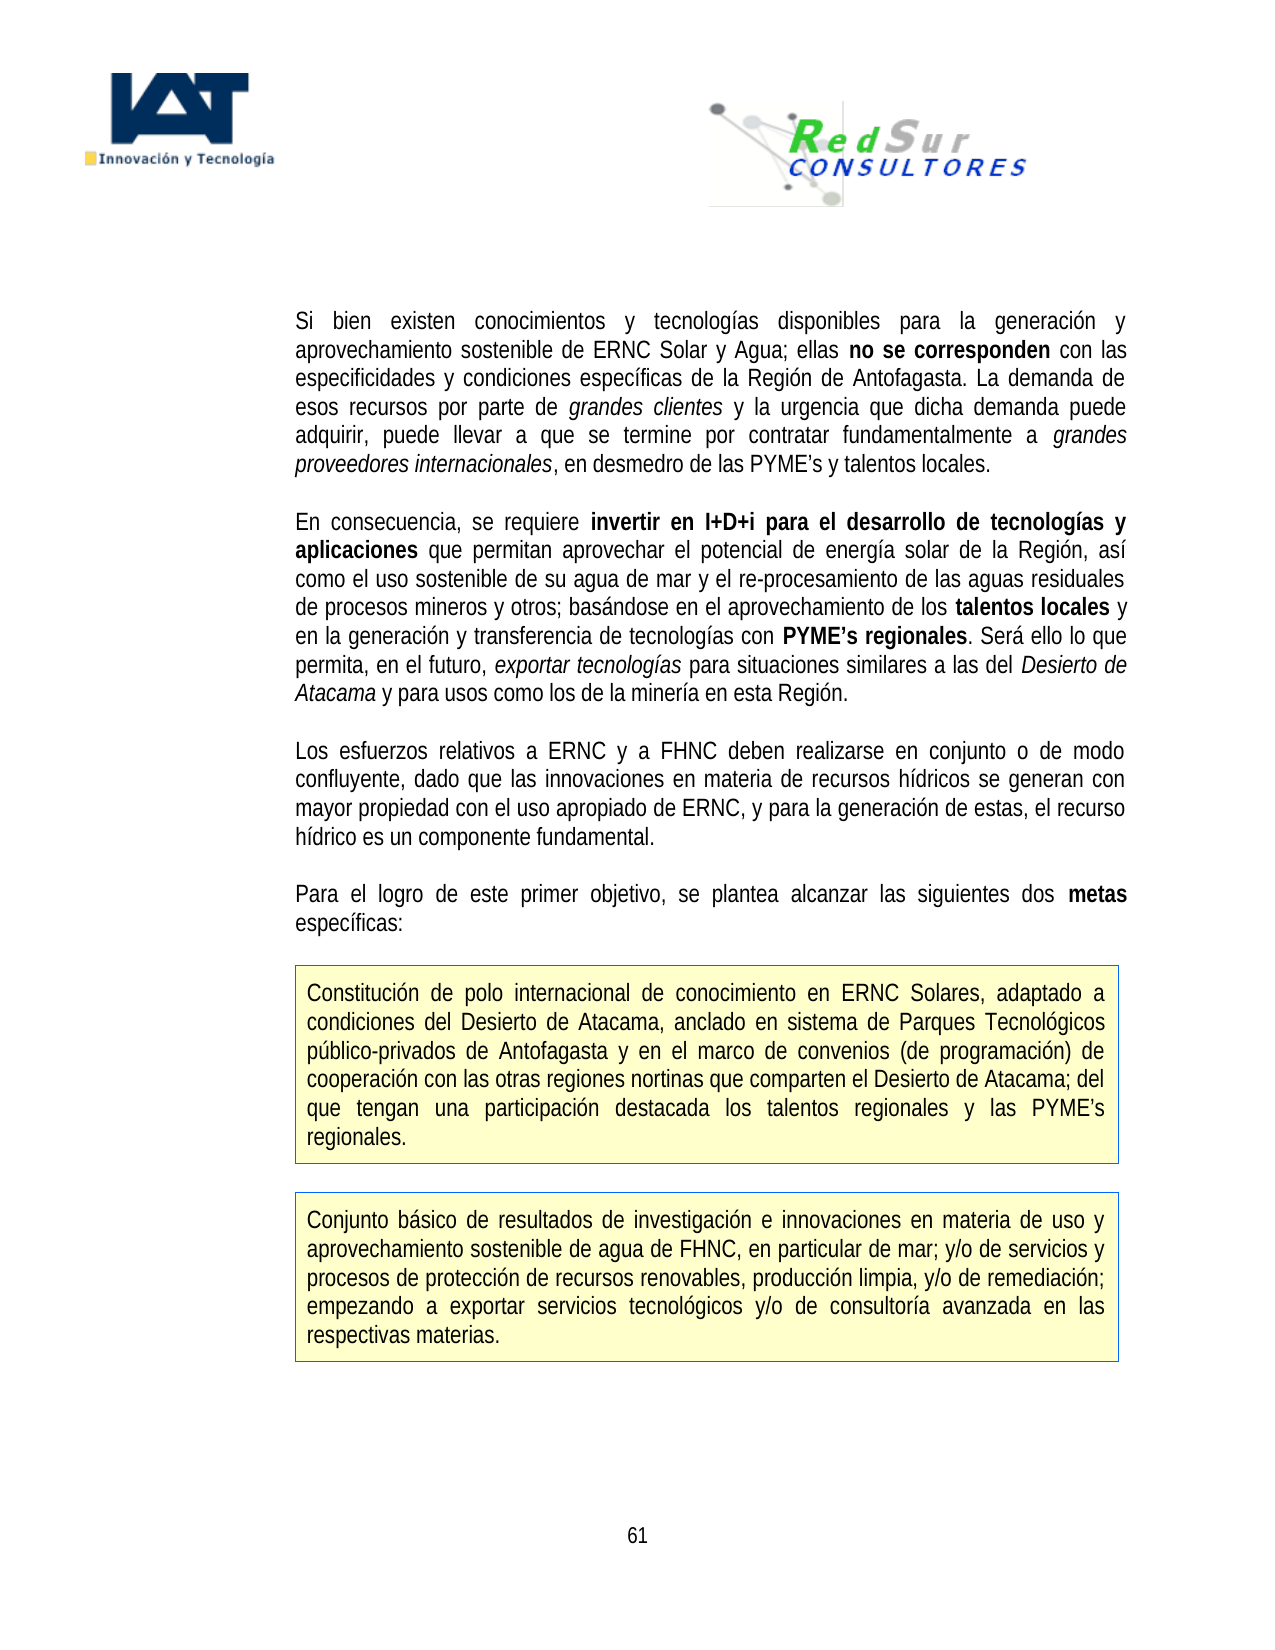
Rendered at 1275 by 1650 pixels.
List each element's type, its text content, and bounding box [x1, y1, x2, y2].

picture [708, 101, 1043, 218]
table_header Constitución de polo internacional de conocimiento en ERNC Solares, adaptado a condiciones del Desierto de Atacama, anclado en sistema de Parques Tecnológicos público-privados de Antofagasta y en el marco de convenios (de programación) de cooperación con las otras regiones nortinas que comparten el Desierto de Atacama; del que tengan una participación destacada los talentos regionales y las PYME’s regionales. [296, 966, 1118, 1163]
text En consecuencia, se requiere invertir en I+D+i para el desarrollo de tecnologías y aplicaciones que permitan aprovechar el potencial de energía solar de la Región, así como el uso sostenible de su agua de mar y el re-procesamiento de las aguas residuales de procesos mineros y otros; basándose en el aprovechamiento de los talentos locales y en la generación y transferencia de tecnologías con PYME’s regionales. Será ello lo que permita, en el futuro, exportar tecnologías para situaciones similares a las del Desierto de Atacama y para usos como los de la minería en esta Región. [295, 506, 1127, 707]
text Si bien existen conocimientos y tecnologías disponibles para la generación y aprovechamiento sostenible de ERNC Solar y Agua; ellas no se corresponden con las especificidades y condiciones específicas de la Región de Antofagasta. La demanda de esos recursos por parte de grandes clientes y la urgencia que dicha demanda puede adquirir, puede llevar a que se termine por contratar fundamentalmente a grandes proveedores internacionales, en desmedro de las PYME’s y talentos locales. [295, 306, 1127, 478]
table_header Conjunto básico de resultados de investigación e innovaciones en materia de uso y aprovechamiento sostenible de agua de FHNC, en particular de mar; y/o de servicios y procesos de protección de recursos renovables, producción limpia, y/o de remediación; empezando a exportar servicios tecnológicos y/o de consultoría avanzada en las respectivas materias. [296, 1193, 1118, 1361]
text Para el logro de este primer objetivo, se plantea alcanzar las siguientes dos metas específicas: [295, 879, 1127, 936]
text Los esfuerzos relativos a ERNC y a FHNC deben realizarse en conjunto o de modo confluyente, dado que las innovaciones en materia de recursos hídricos se generan con mayor propiedad con el uso apropiado de ERNC, y para la generación de estas, el recurso hídrico es un componente fundamental. [295, 736, 1127, 850]
picture [85, 73, 276, 169]
